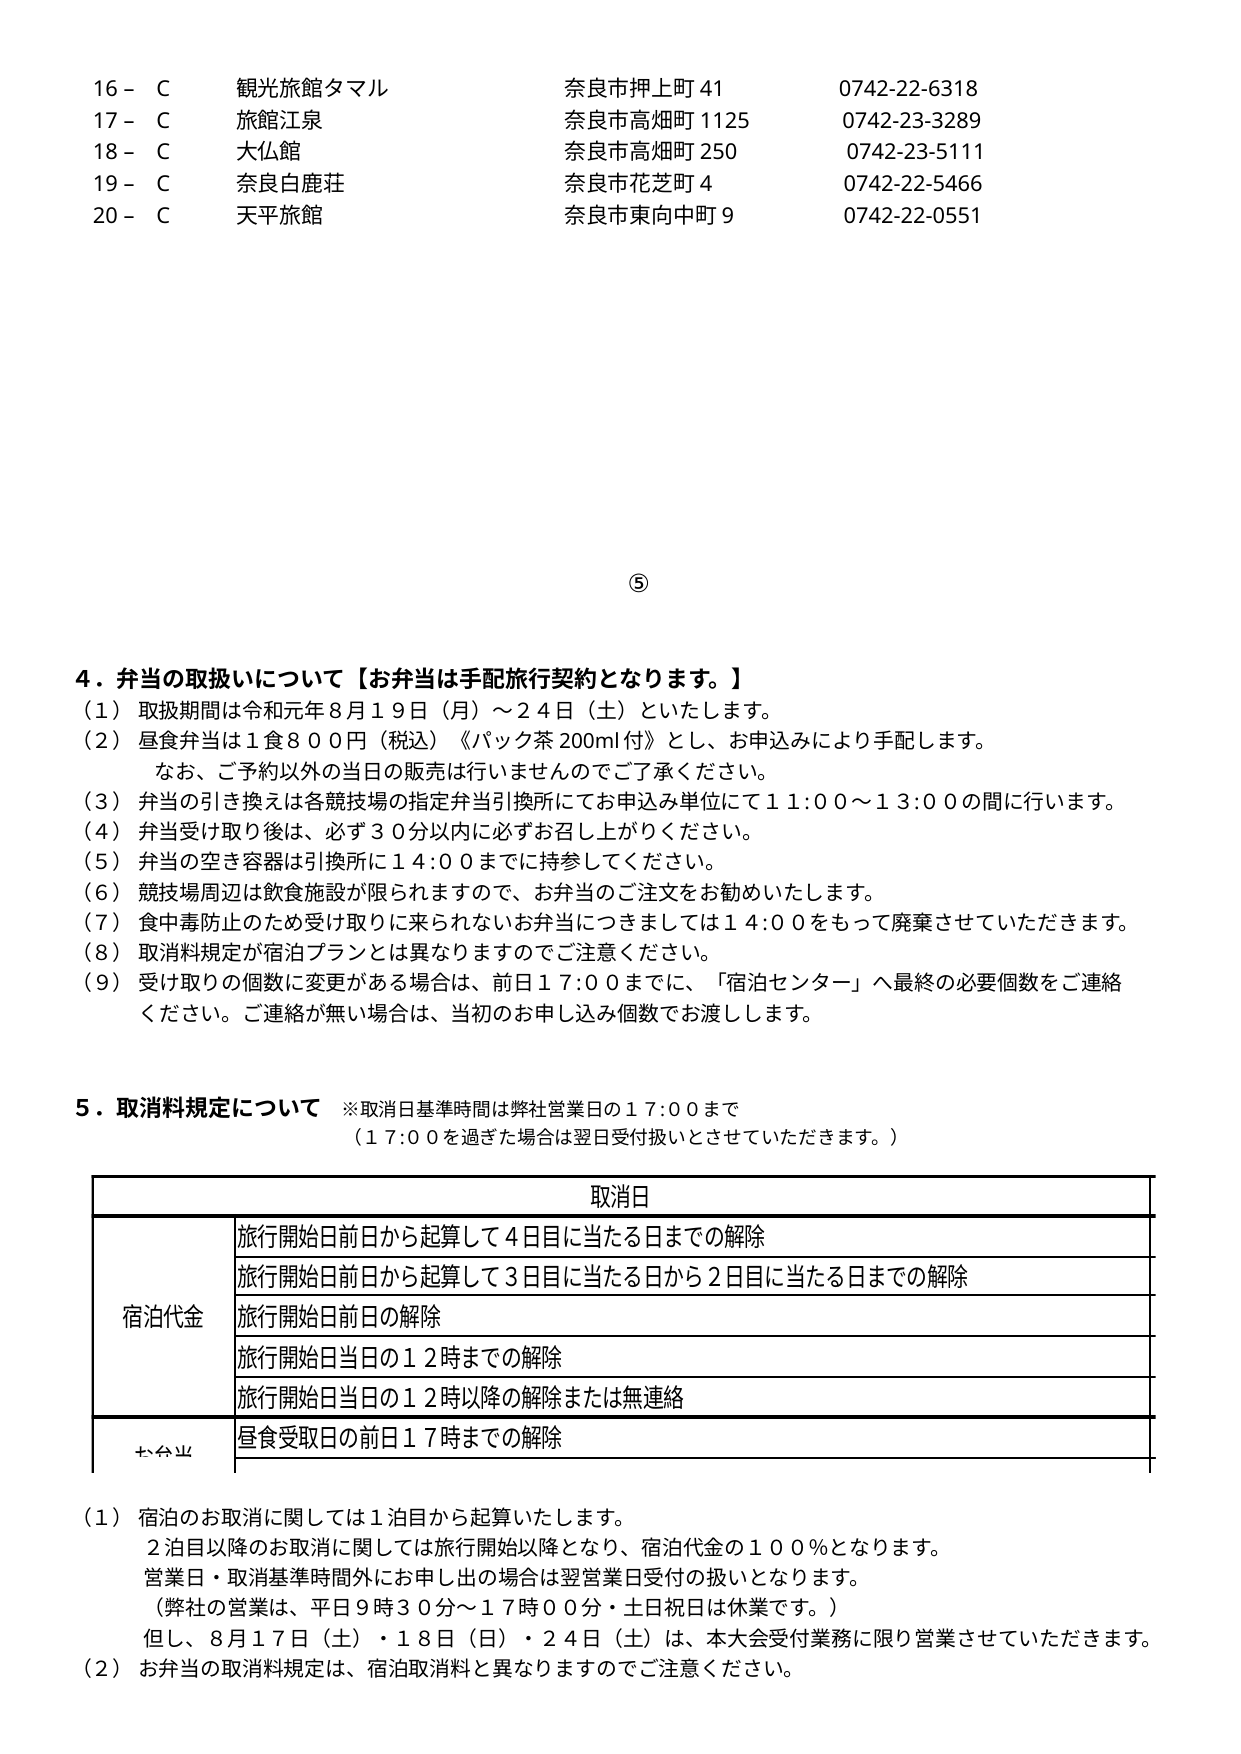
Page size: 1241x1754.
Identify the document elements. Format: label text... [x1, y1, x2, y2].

text なお、ご予約以外の当日の販売は行いませんのでご了承ください。 [71, 755, 1181, 785]
text （２） 昼食弁当は１食８００円（税込）《パック茶200ml付》とし、お申込みにより手配します。 [71, 724, 1181, 755]
text （６） 競技場周辺は飲食施設が限られますので、お弁当のご注文をお勧めいたします。 [71, 876, 1181, 906]
text 但し、８月１７日（土）・１８日（日）・２４日（土）は、本大会受付業務に限り営業させていただきます。 [71, 1622, 1181, 1652]
text （４） 弁当受け取り後は、必ず３０分以内に必ずお召し上がりください。 [71, 815, 1181, 846]
text （９） 受け取りの個数に変更がある場合は、前日１７:００までに、「宿泊センター」へ最終の必要個数をご連絡 [71, 967, 1181, 997]
text 20 – C 天平旅館 奈良市東向中町9 0742-22-0551 [71, 198, 1181, 230]
text 営業日・取消基準時間外にお申し出の場合は翌営業日受付の扱いとなります。 [71, 1561, 1181, 1592]
text （１） 宿泊のお取消に関しては１泊目から起算いたします。 [71, 1501, 1181, 1531]
text （７） 食中毒防止のため受け取りに来られないお弁当につきましては１４:００をもって廃棄させていただきます。 [71, 906, 1181, 936]
text ⑤ [71, 566, 1181, 600]
text （１７:００を過ぎた場合は翌日受付扱いとさせていただきます。） [71, 1123, 1181, 1150]
text ２泊目以降のお取消に関しては旅行開始以降となり、宿泊代金の１００％となります。 [71, 1531, 1181, 1561]
text （８） 取消料規定が宿泊プランとは異なりますのでご注意ください。 [71, 936, 1181, 967]
text （２） お弁当の取消料規定は、宿泊取消料と異なりますのでご注意ください。 [71, 1652, 1181, 1682]
text （３） 弁当の引き換えは各競技場の指定弁当引換所にてお申込み単位にて１１:００～１３:００の間に行います。 [71, 785, 1181, 815]
text （弊社の営業は、平日９時３０分～１７時００分・土日祝日は休業です。） [71, 1592, 1181, 1622]
text （５） 弁当の空き容器は引換所に１４:００までに持参してください。 [71, 846, 1181, 876]
text ５．取消料規定について ※取消日基準時間は弊社営業日の１７:００まで [71, 1090, 1181, 1123]
text ４．弁当の取扱いについて【お弁当は手配旅行契約となります。】 [71, 661, 1181, 694]
text 16 – C 観光旅館タマル 奈良市押上町41 0742-22-6318 [71, 71, 1181, 103]
text 18 – C 大仏館 奈良市高畑町250 0742-23-5111 [71, 134, 1181, 166]
text 19 – C 奈良白鹿荘 奈良市花芝町4 0742-22-5466 [71, 166, 1181, 198]
text （１） 取扱期間は令和元年８月１９日（月）～２４日（土）といたします。 [71, 694, 1181, 724]
text 17 – C 旅館江泉 奈良市高畑町1125 0742-23-3289 [71, 103, 1181, 134]
text ください。ご連絡が無い場合は、当初のお申し込み個数でお渡しします。 [71, 997, 1181, 1027]
